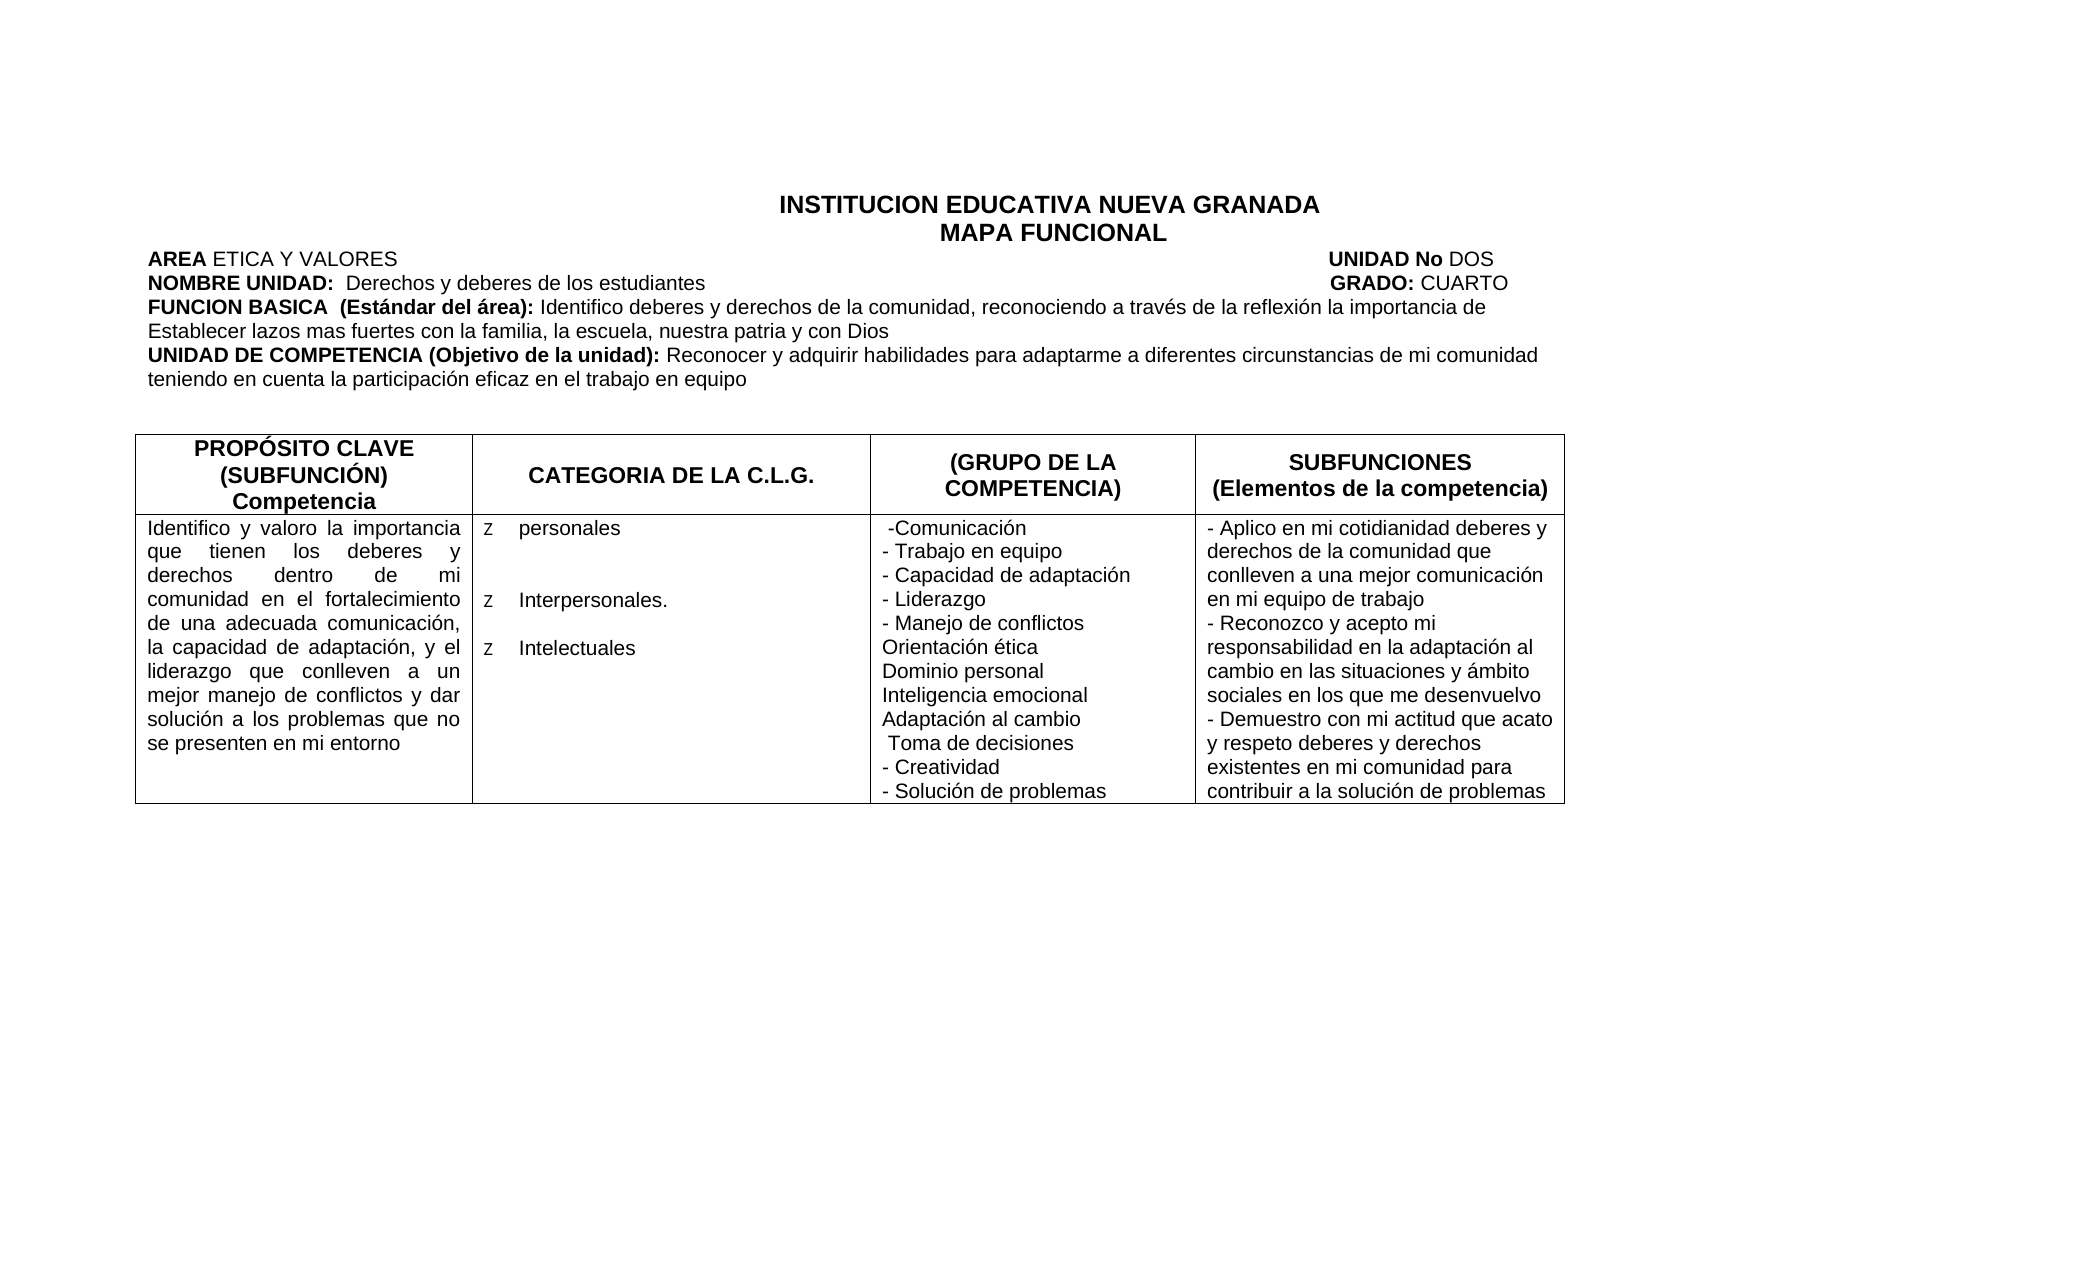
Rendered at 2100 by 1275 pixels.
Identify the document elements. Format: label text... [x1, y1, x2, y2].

text AREA ETICA Y VALORES UNIDAD No DOS [148, 247, 1952, 271]
text teniendo en cuenta la participación eficaz en el trabajo en equipo [148, 367, 1952, 391]
table_cell personales Interpersonales. Intelectuales [473, 515, 870, 803]
table_header SUBFUNCIONES (Elementos de la competencia) [1196, 435, 1564, 514]
table_header CATEGORIA DE LA C.L.G. [473, 435, 870, 514]
table_header (GRUPO DE LA COMPETENCIA) [871, 435, 1195, 514]
table_cell -Comunicación - Trabajo en equipo - Capacidad de adaptación - Liderazgo - Manejo de conflictos Orientación ética Dominio personal Inteligencia emocional Adaptación al cambio Toma de decisiones - Creatividad - Solución de problemas [871, 515, 1195, 803]
text UNIDAD DE COMPETENCIA (Objetivo de la unidad): Reconocer y adquirir habilidades para adaptarme a diferentes circunstancias de mi comunidad [148, 343, 1952, 367]
text INSTITUCION EDUCATIVA NUEVA GRANADA [148, 190, 1952, 218]
text MAPA FUNCIONAL [148, 218, 1952, 247]
text FUNCION BASICA (Estándar del área): Identifico deberes y derechos de la comunidad, reconociendo a través de la reflexión la importancia de [148, 295, 1952, 319]
text Establecer lazos mas fuertes con la familia, la escuela, nuestra patria y con Dios [148, 319, 1952, 343]
text NOMBRE UNIDAD: Derechos y deberes de los estudiantes GRADO: CUARTO [148, 271, 1952, 295]
table_header PROPÓSITO CLAVE (SUBFUNCIÓN) Competencia [136, 435, 472, 514]
table_cell - Aplico en mi cotidianidad deberes y derechos de la comunidad que conlleven a una mejor comunicación en mi equipo de trabajo - Reconozco y acepto mi responsabilidad en la adaptación al cambio en las situaciones y ámbito sociales en los que me desenvuelvo - Demuestro con mi actitud que acato y respeto deberes y derechos existentes en mi comunidad para contribuir a la solución de problemas [1196, 515, 1564, 803]
table_cell Identifico y valoro la importancia que tienen los deberes y derechos dentro de mi comunidad en el fortalecimiento de una adecuada comunicación, la capacidad de adaptación, y el liderazgo que conlleven a un mejor manejo de conflictos y dar solución a los problemas que no se presenten en mi entorno [136, 515, 472, 803]
